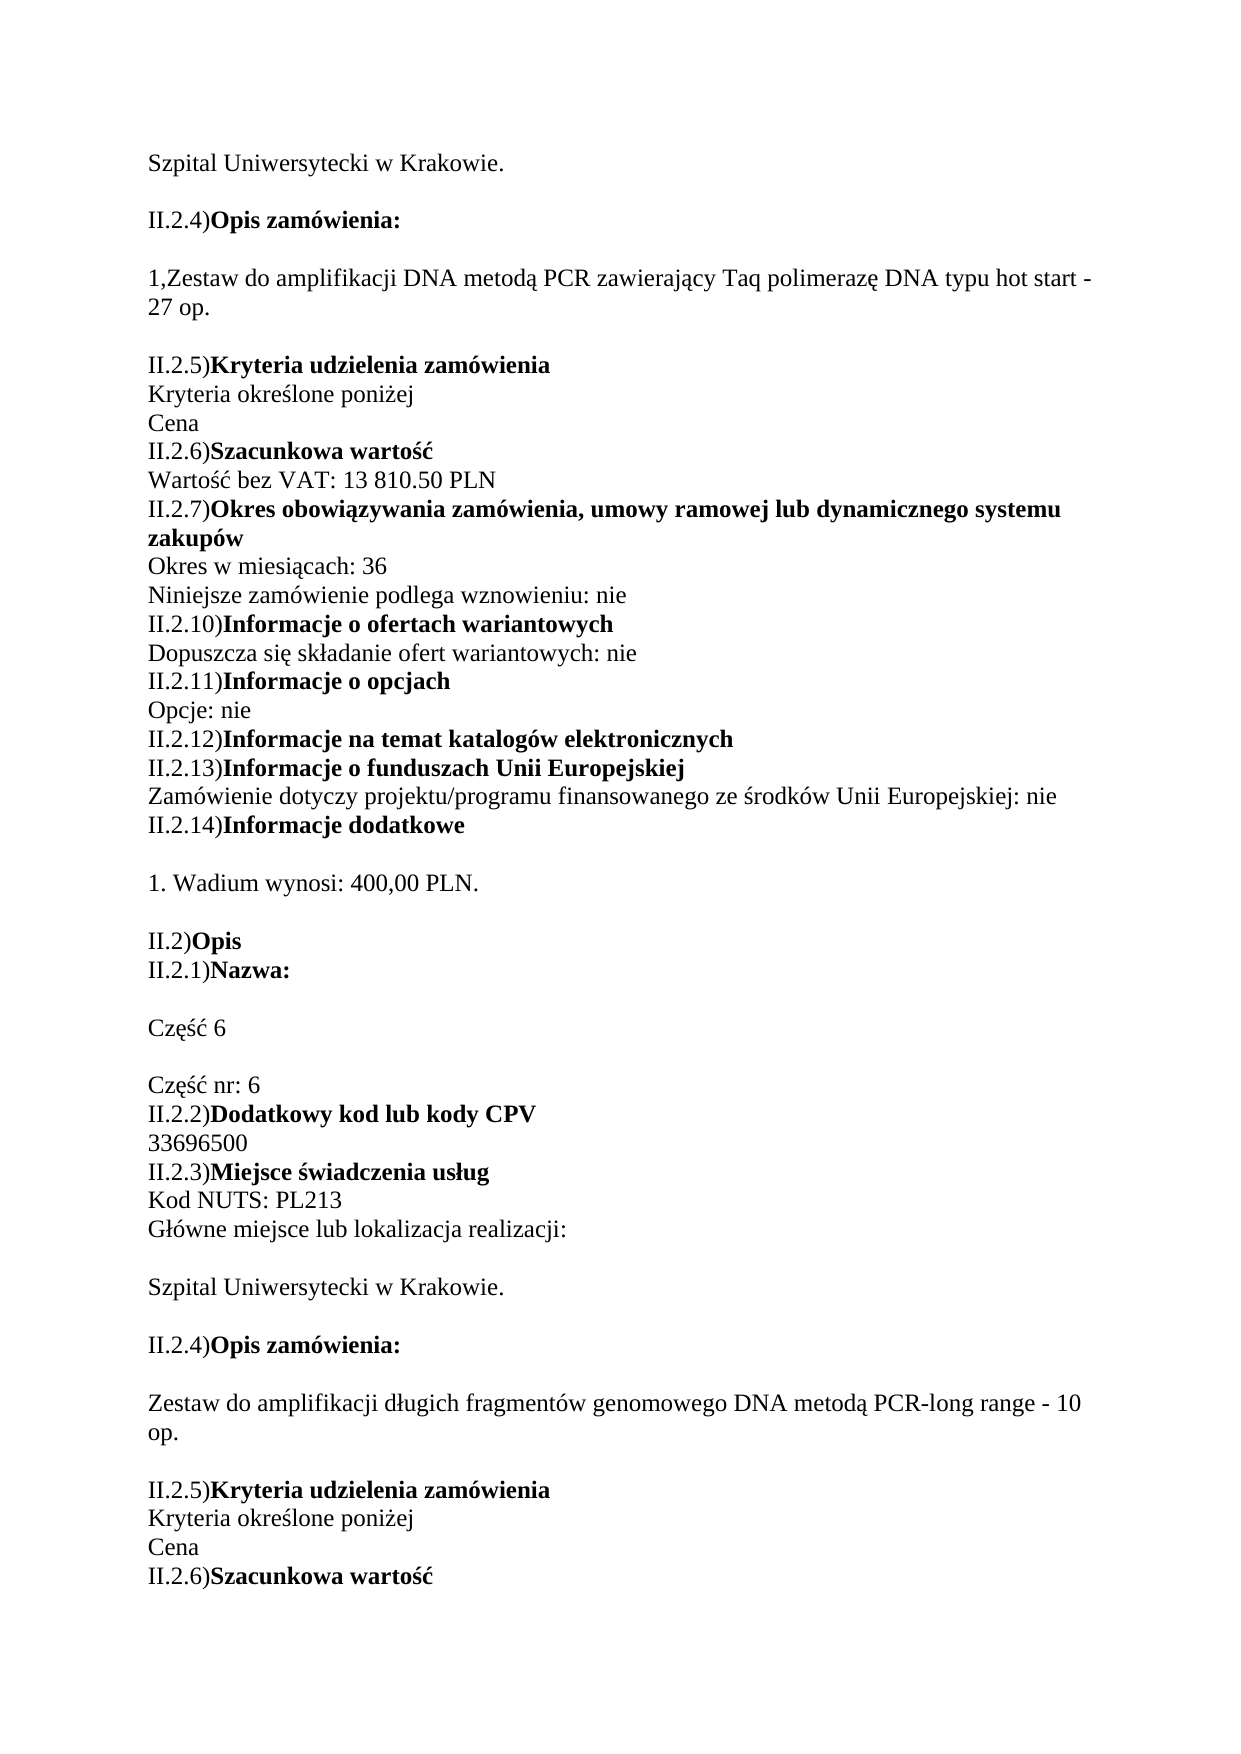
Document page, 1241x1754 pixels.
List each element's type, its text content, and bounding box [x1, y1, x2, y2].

text Kod NUTS: PL213 [148, 1186, 1093, 1214]
text Cena [148, 408, 1093, 436]
text II.2.5)Kryteria udzielenia zamówienia [148, 1475, 1093, 1503]
text Szpital Uniwersytecki w Krakowie. [148, 1272, 1093, 1301]
text II.2.2)Dodatkowy kod lub kody CPV [148, 1099, 1093, 1128]
text II.2.6)Szacunkowa wartość [148, 436, 1093, 465]
text II.2.6)Szacunkowa wartość [148, 1561, 1093, 1590]
text Zestaw do amplifikacji długich fragmentów genomowego DNA metodą PCR-long range - 10 op. [148, 1388, 1093, 1446]
text Cena [148, 1532, 1093, 1561]
text Niniejsze zamówienie podlega wznowieniu: nie [148, 580, 1093, 609]
text II.2.12)Informacje na temat katalogów elektronicznych [148, 724, 1093, 753]
text Opcje: nie [148, 695, 1093, 724]
text Kryteria określone poniżej [148, 1503, 1093, 1532]
text II.2.7)Okres obowiązywania zamówienia, umowy ramowej lub dynamicznego systemu zakupów [148, 494, 1093, 551]
text Część nr: 6 [148, 1071, 1093, 1099]
text Wartość bez VAT: 13 810.50 PLN [148, 465, 1093, 494]
text II.2.5)Kryteria udzielenia zamówienia [148, 350, 1093, 379]
text II.2.13)Informacje o funduszach Unii Europejskiej [148, 753, 1093, 781]
text II.2.3)Miejsce świadczenia usług [148, 1157, 1093, 1186]
text Część 6 [148, 1013, 1093, 1041]
text 33696500 [148, 1128, 1093, 1157]
text 1. Wadium wynosi: 400,00 PLN. [148, 868, 1093, 897]
text II.2.11)Informacje o opcjach [148, 666, 1093, 695]
text Zamówienie dotyczy projektu/programu finansowanego ze środków Unii Europejskiej: nie [148, 781, 1093, 810]
text Szpital Uniwersytecki w Krakowie. [148, 148, 1093, 176]
text Główne miejsce lub lokalizacja realizacji: [148, 1214, 1093, 1243]
text Kryteria określone poniżej [148, 379, 1093, 408]
text 1,Zestaw do amplifikacji DNA metodą PCR zawierający Taq polimerazę DNA typu hot start - 27 op. [148, 263, 1093, 321]
text Dopuszcza się składanie ofert wariantowych: nie [148, 638, 1093, 666]
text II.2.10)Informacje o ofertach wariantowych [148, 609, 1093, 638]
text Okres w miesiącach: 36 [148, 551, 1093, 580]
text II.2.4)Opis zamówienia: [148, 206, 1093, 234]
text II.2.14)Informacje dodatkowe [148, 810, 1093, 839]
text II.2)Opis [148, 926, 1093, 955]
text II.2.1)Nazwa: [148, 955, 1093, 983]
text II.2.4)Opis zamówienia: [148, 1330, 1093, 1359]
